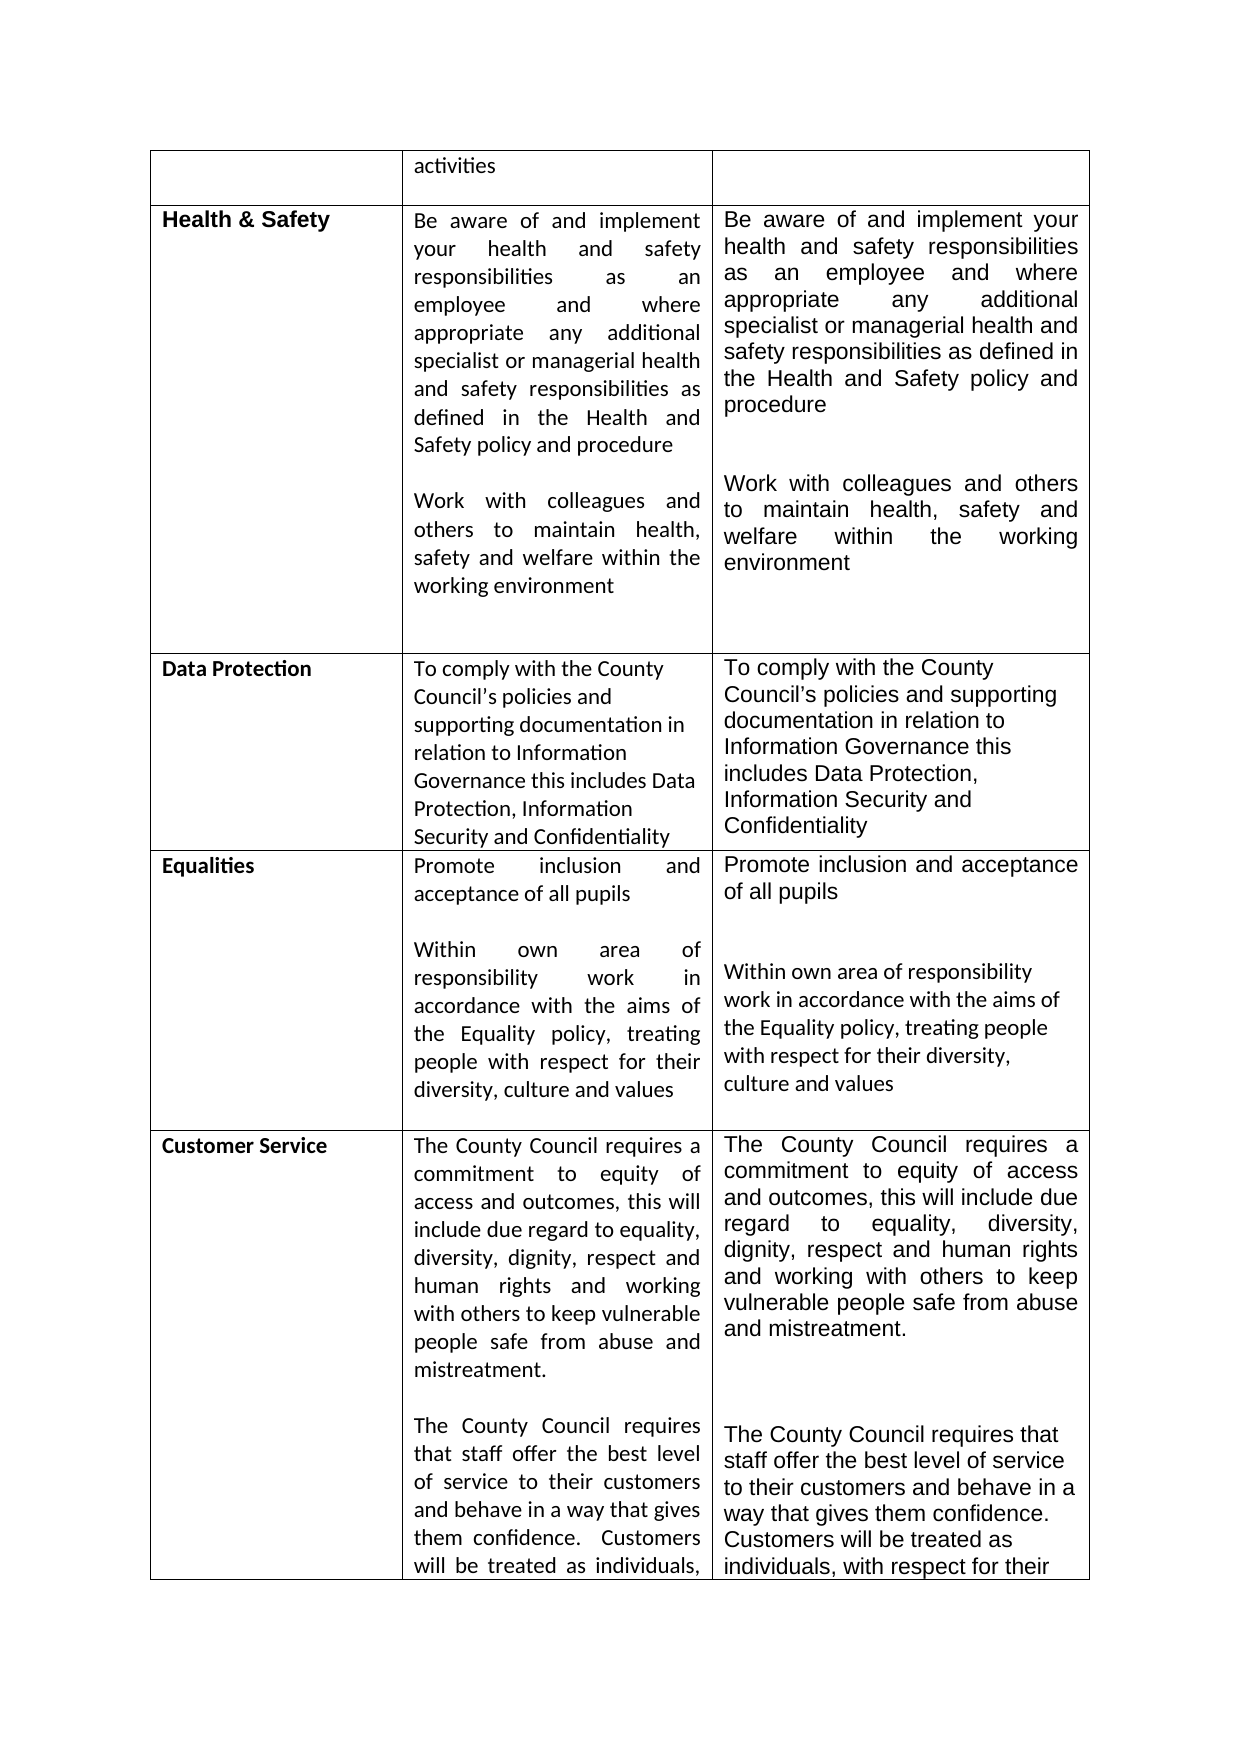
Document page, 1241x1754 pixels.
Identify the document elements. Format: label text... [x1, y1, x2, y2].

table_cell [403, 1131, 712, 1579]
table_cell Customer Service [151, 1131, 402, 1579]
table_cell Data Protection [151, 654, 402, 850]
table_cell Be aware of and implement your health and safety responsibilities as an employee and where appropriate any additional specialist or managerial health and safety responsibilities as defined in the Health and Safety policy and procedure Work with colleagues and others to maintain health, safety and welfare within the working environment [403, 206, 712, 653]
table_cell To comply with the County Council’s policies and supporting documentation in relation to Information Governance this includes Data Protection, Information Security and Confidentiality [713, 654, 1089, 850]
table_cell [151, 151, 402, 205]
table_cell Promote inclusion and acceptance of all pupils Within own area of responsibility work in accordance with the aims of the Equality policy, treating people with respect for their diversity, culture and values [713, 851, 1089, 1130]
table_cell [403, 151, 712, 205]
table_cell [713, 1131, 1089, 1579]
table_cell Equalities [151, 851, 402, 1130]
table_cell Promote inclusion and acceptance of all pupils Within own area of responsibility work in accordance with the aims of the Equality policy, treating people with respect for their diversity, culture and values [403, 851, 712, 1130]
table_cell To comply with the County Council’s policies and supporting documentation in relation to Information Governance this includes Data Protection, Information Security and Confidentiality [403, 654, 712, 850]
table_cell Be aware of and implement your health and safety responsibilities as an employee and where appropriate any additional specialist or managerial health and safety responsibilities as defined in the Health and Safety policy and procedure Work with colleagues and others to maintain health, safety and welfare within the working environment [713, 206, 1089, 653]
table_cell Health & Safety [151, 206, 402, 653]
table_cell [713, 151, 1089, 205]
